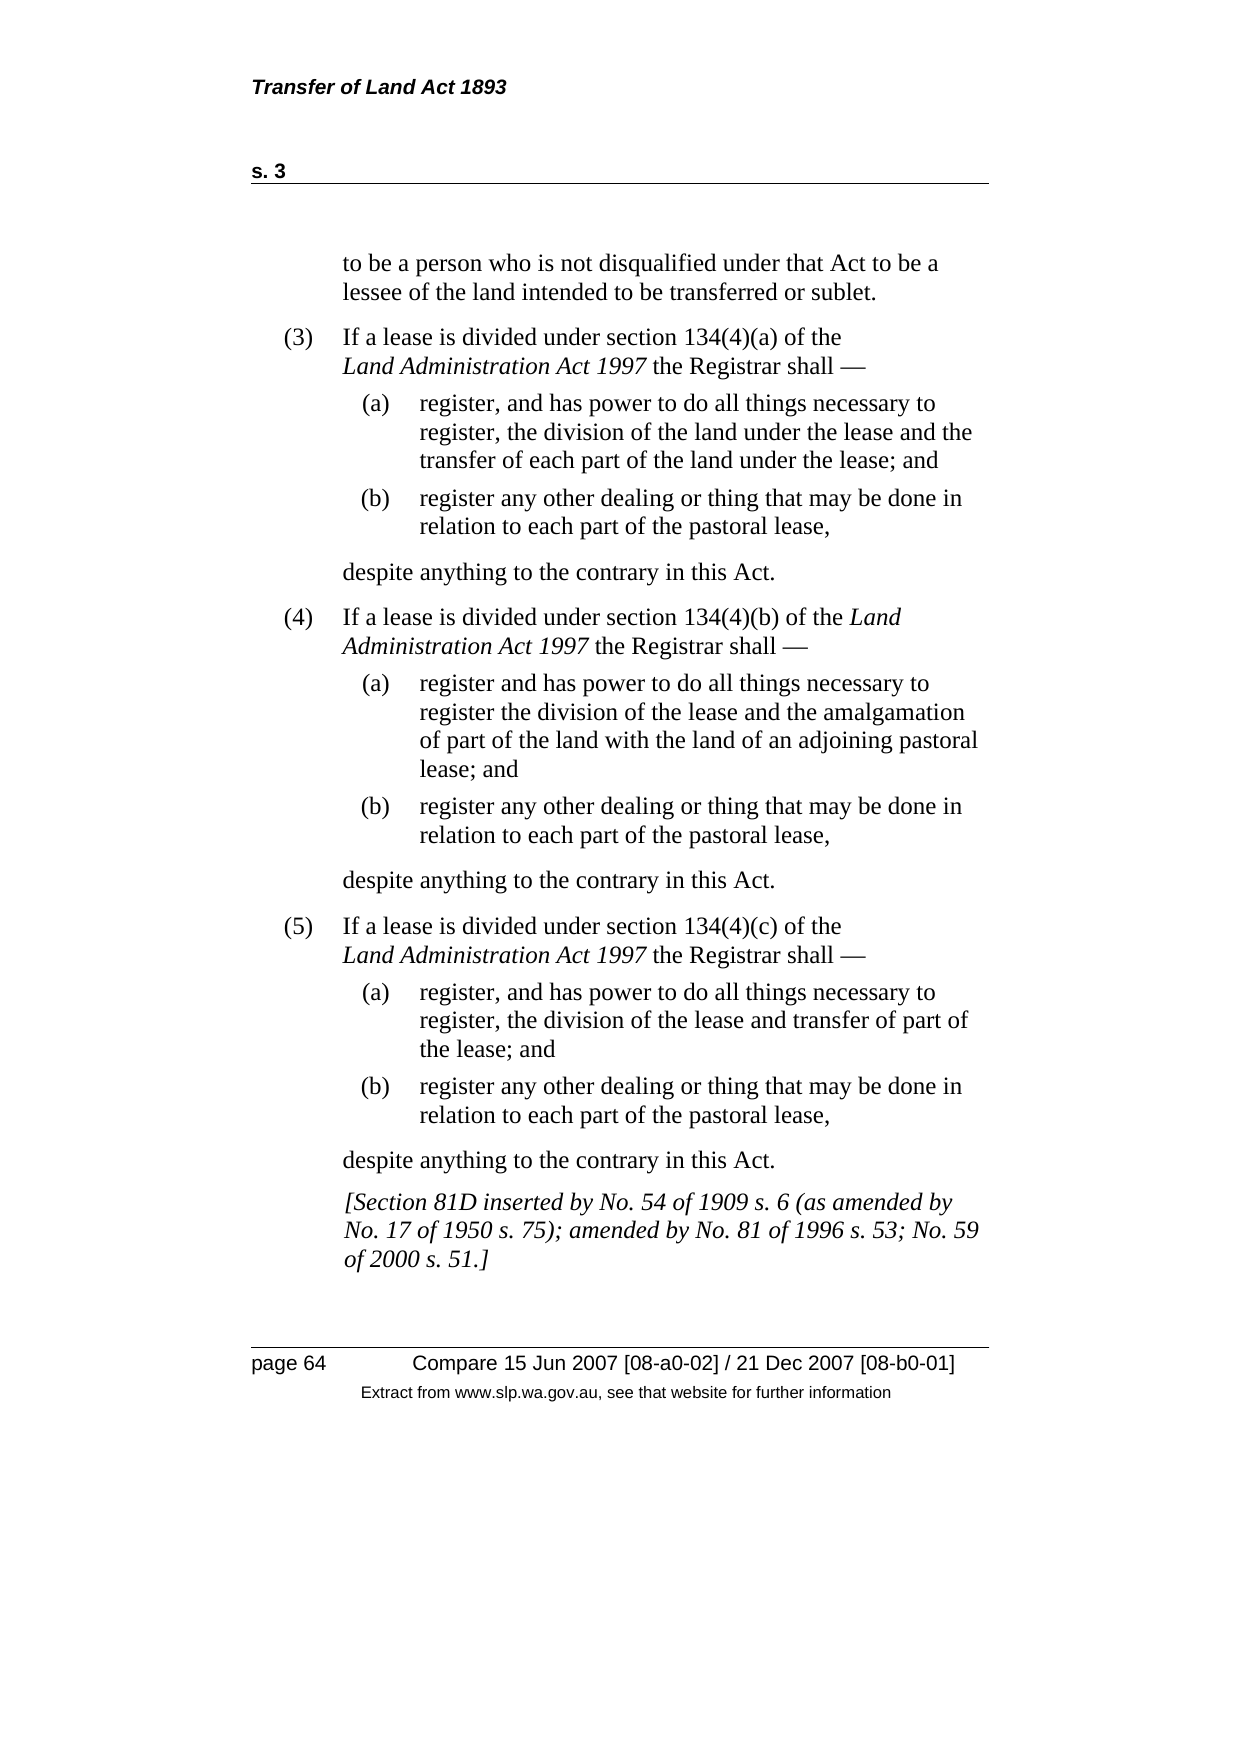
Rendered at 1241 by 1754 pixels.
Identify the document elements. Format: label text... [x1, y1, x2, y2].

text despite anything to the contrary in this Act. [251, 1146, 989, 1174]
text (3) If a lease is divided under section 134(4)(a) of the Land Administration Act 1997 the Registrar shall — [251, 322, 989, 380]
text (b) register any other dealing or thing that may be done in relation to each part of the pastoral lease, [251, 1071, 989, 1129]
text despite anything to the contrary in this Act. [251, 866, 989, 894]
text (5) If a lease is divided under section 134(4)(c) of the Land Administration Act 1997 the Registrar shall — [251, 911, 989, 968]
text (b) register any other dealing or thing that may be done in relation to each part of the pastoral lease, [251, 483, 989, 540]
text (b) register any other dealing or thing that may be done in relation to each part of the pastoral lease, [251, 791, 989, 849]
text despite anything to the contrary in this Act. [251, 557, 989, 586]
text (4) If a lease is divided under section 134(4)(b) of the Land Administration Act 1997 the Registrar shall — [251, 602, 989, 660]
text (a) register, and has power to do all things necessary to register, the division of the lease and transfer of part of the lease; and [251, 977, 989, 1063]
text [Section 81D inserted by No. 54 of 1909 s. 6 (as amended by No. 17 of 1950 s. 75); amended by No. 81 of 1996 s. 53; No. 59 of 2000 s. 51.] [251, 1187, 989, 1273]
text (a) register and has power to do all things necessary to register the division of the lease and the amalgamation of part of the land with the land of an adjoining pastoral lease; and [251, 668, 989, 783]
text (a) register, and has power to do all things necessary to register, the division of the land under the lease and the transfer of each part of the land under the lease; and [251, 388, 989, 474]
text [251, 248, 989, 306]
